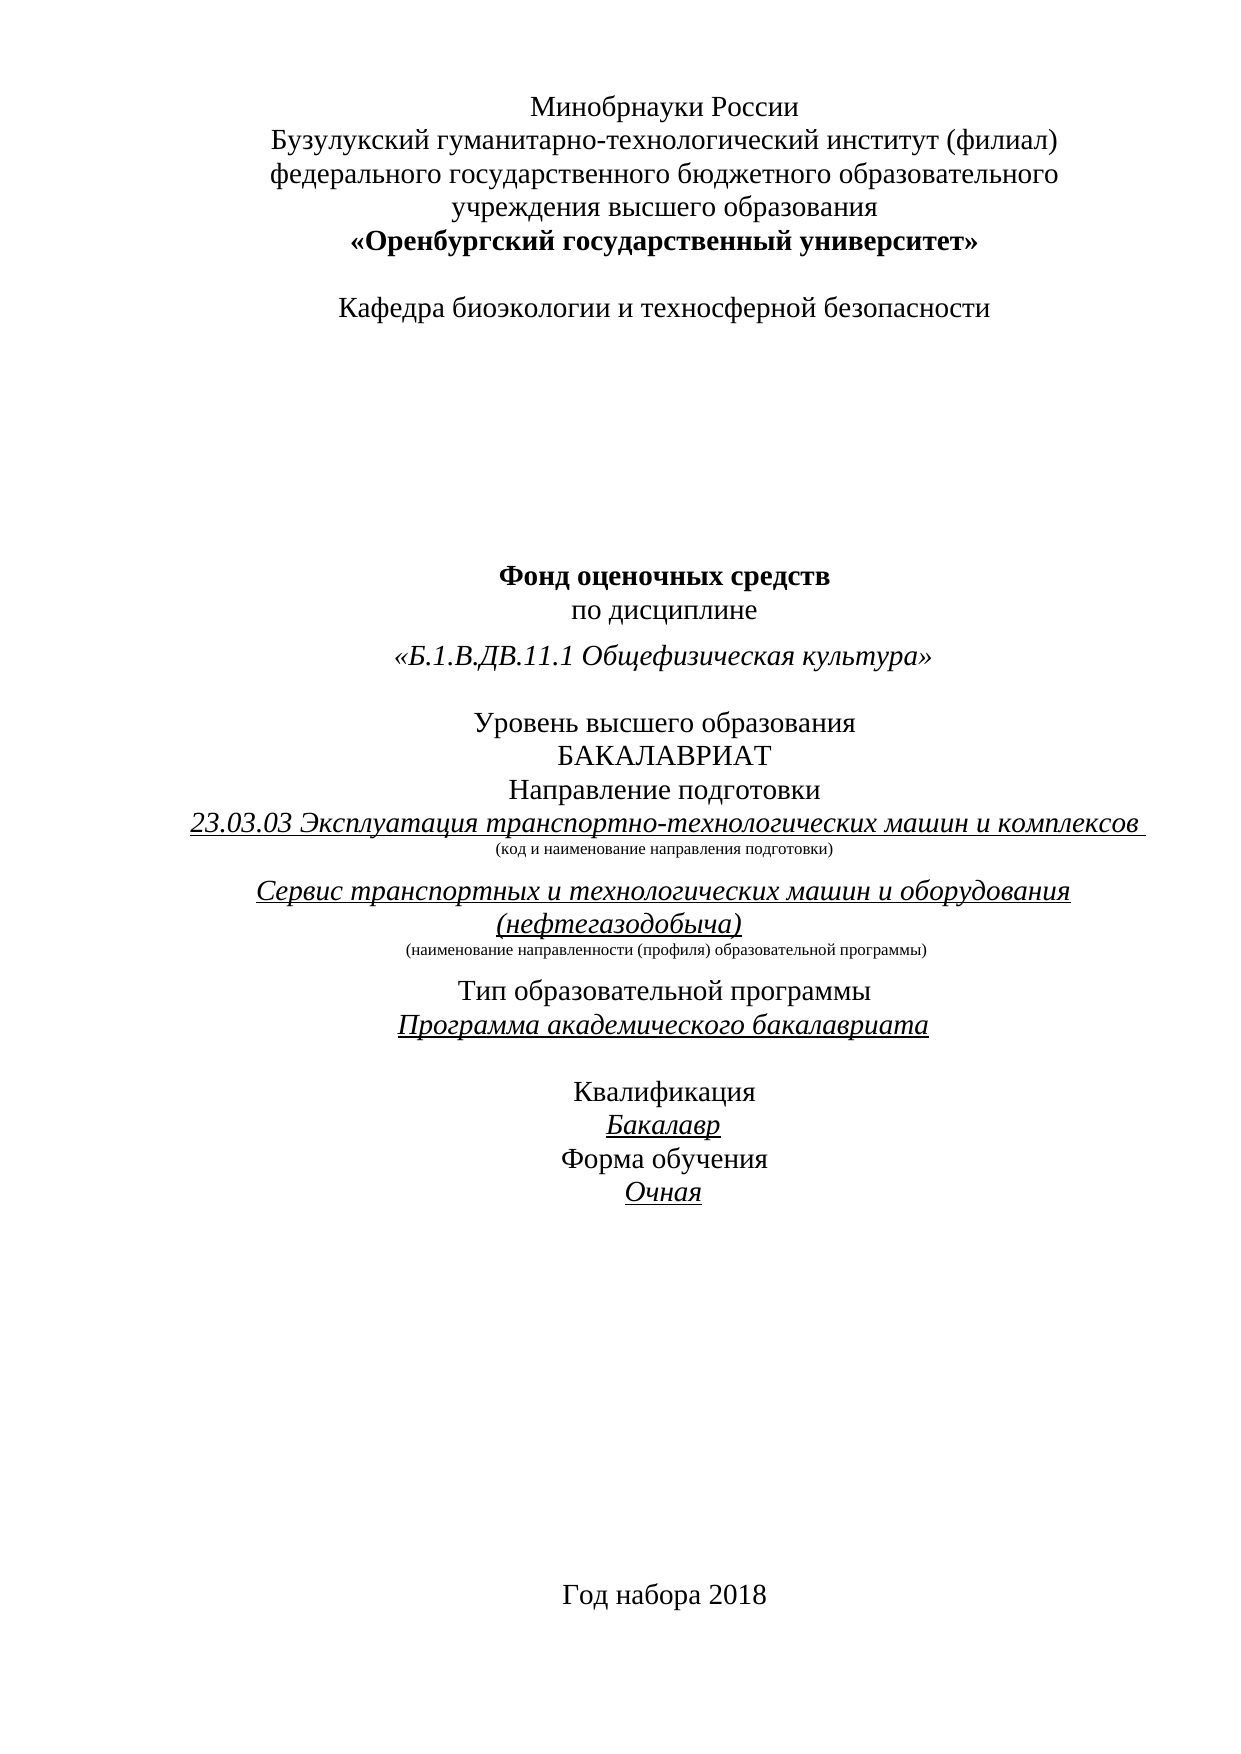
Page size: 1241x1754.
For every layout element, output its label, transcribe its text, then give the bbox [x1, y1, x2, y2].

text Год набора 2018 [89, 1577, 1152, 1611]
text (наименование направленности (профиля) образовательной программы) [89, 940, 1152, 973]
text Фонд оценочных средств [89, 558, 1152, 592]
text Направление подготовки [89, 772, 1152, 806]
text Уровень высшего образования [89, 705, 1152, 738]
text федерального государственного бюджетного образовательного [89, 156, 1152, 189]
text «Оренбургский государственный университет» [89, 223, 1152, 256]
text учреждения высшего образования [89, 189, 1152, 223]
text 23.03.03 Эксплуатация транспортно-технологических машин и комплексов [89, 806, 1152, 839]
text (код и наименование направления подготовки) [89, 839, 1152, 873]
text Форма обучения [89, 1141, 1152, 1174]
text по дисциплине [89, 592, 1152, 625]
text Кафедра биоэкологии и техносферной безопасности [89, 290, 1152, 323]
text «Б.1.В.ДВ.11.1 Общефизическая культура» [89, 638, 1152, 671]
text Очная [89, 1174, 1152, 1208]
text БАКАЛАВРИАТ [89, 738, 1152, 772]
text Минобрнауки России [89, 89, 1152, 122]
text Бузулукский гуманитарно-технологический институт (филиал) [89, 122, 1152, 156]
text Квалификация [89, 1074, 1152, 1107]
text Программа академического бакалавриата [89, 1007, 1152, 1040]
text Сервис транспортных и технологических машин и оборудования (нефтегазодобыча) [89, 873, 1152, 940]
text Тип образовательной программы [89, 973, 1152, 1007]
text Бакалавр [89, 1107, 1152, 1141]
